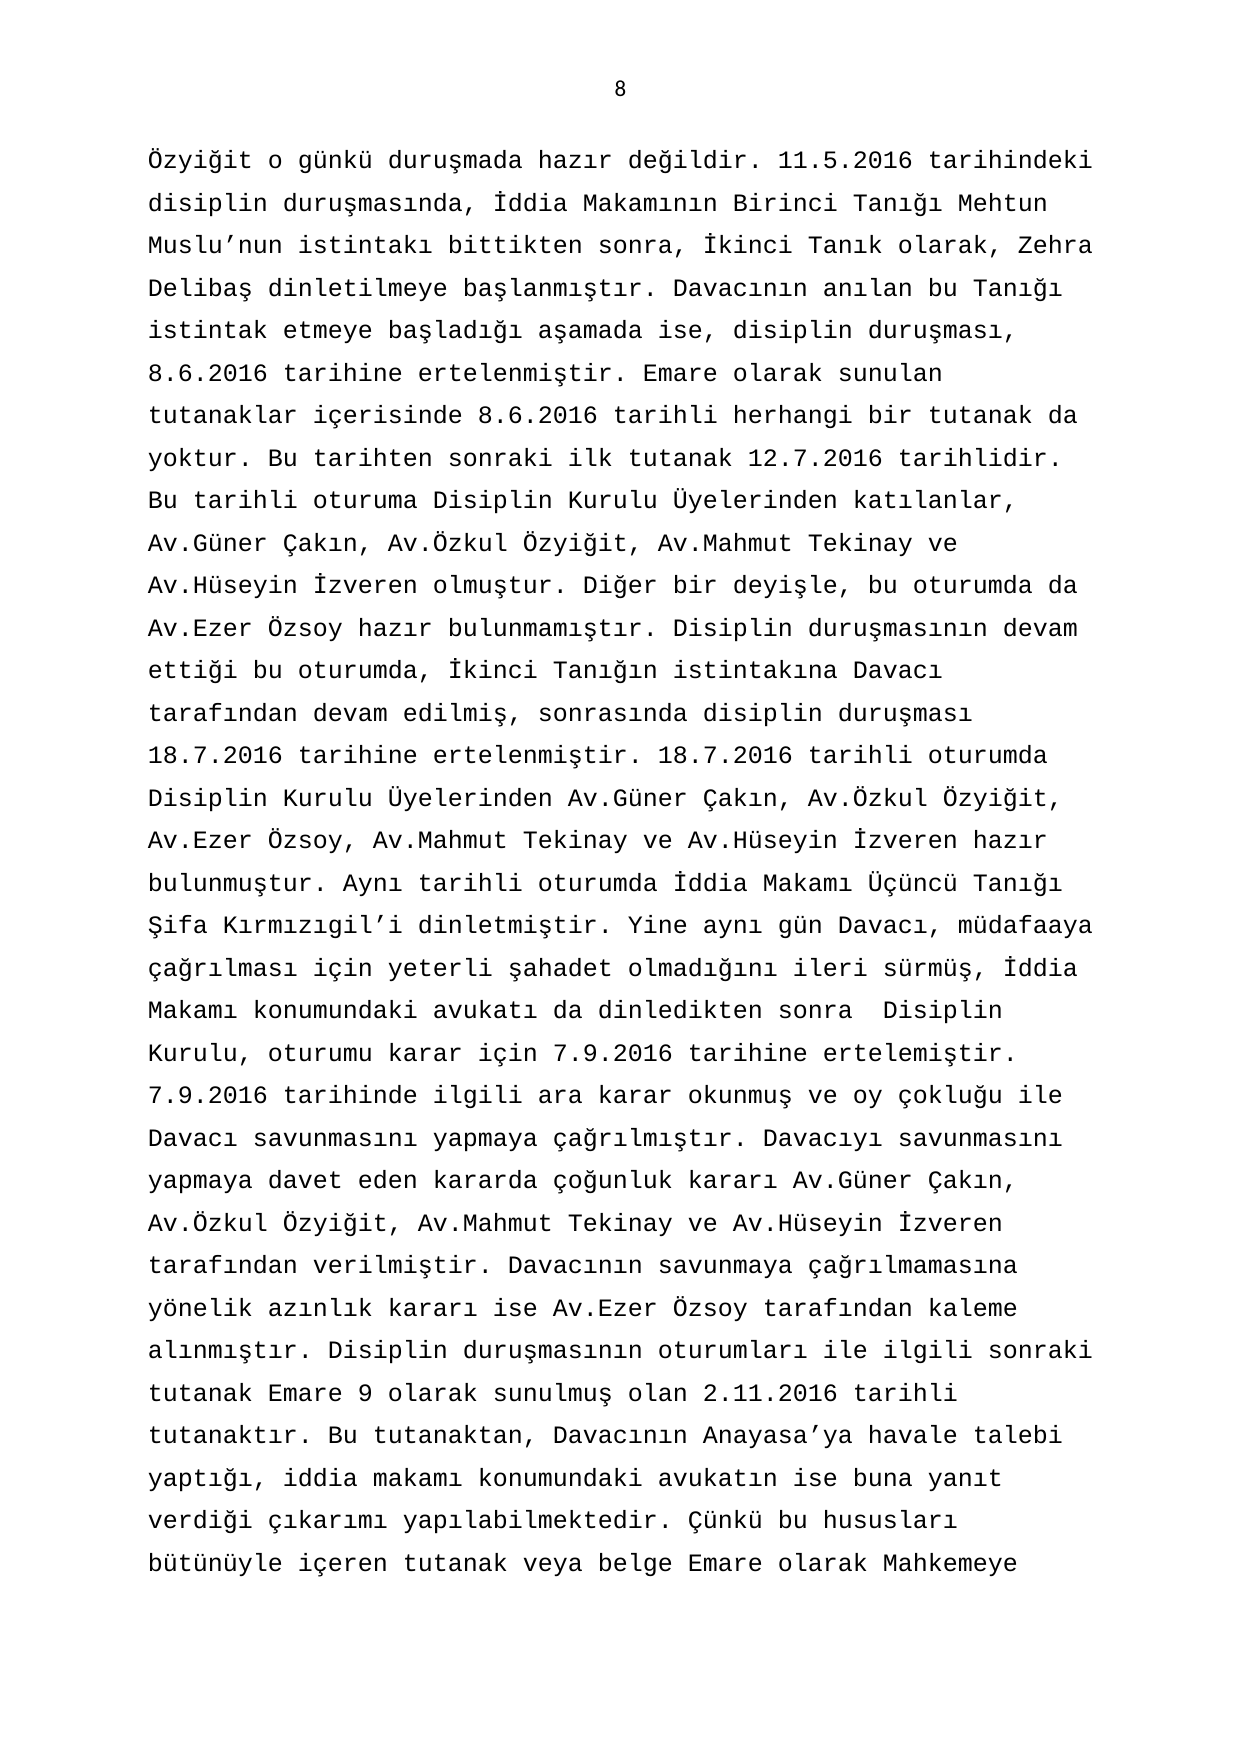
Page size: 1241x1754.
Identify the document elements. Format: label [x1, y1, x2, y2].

text [148, 148, 1093, 1578]
